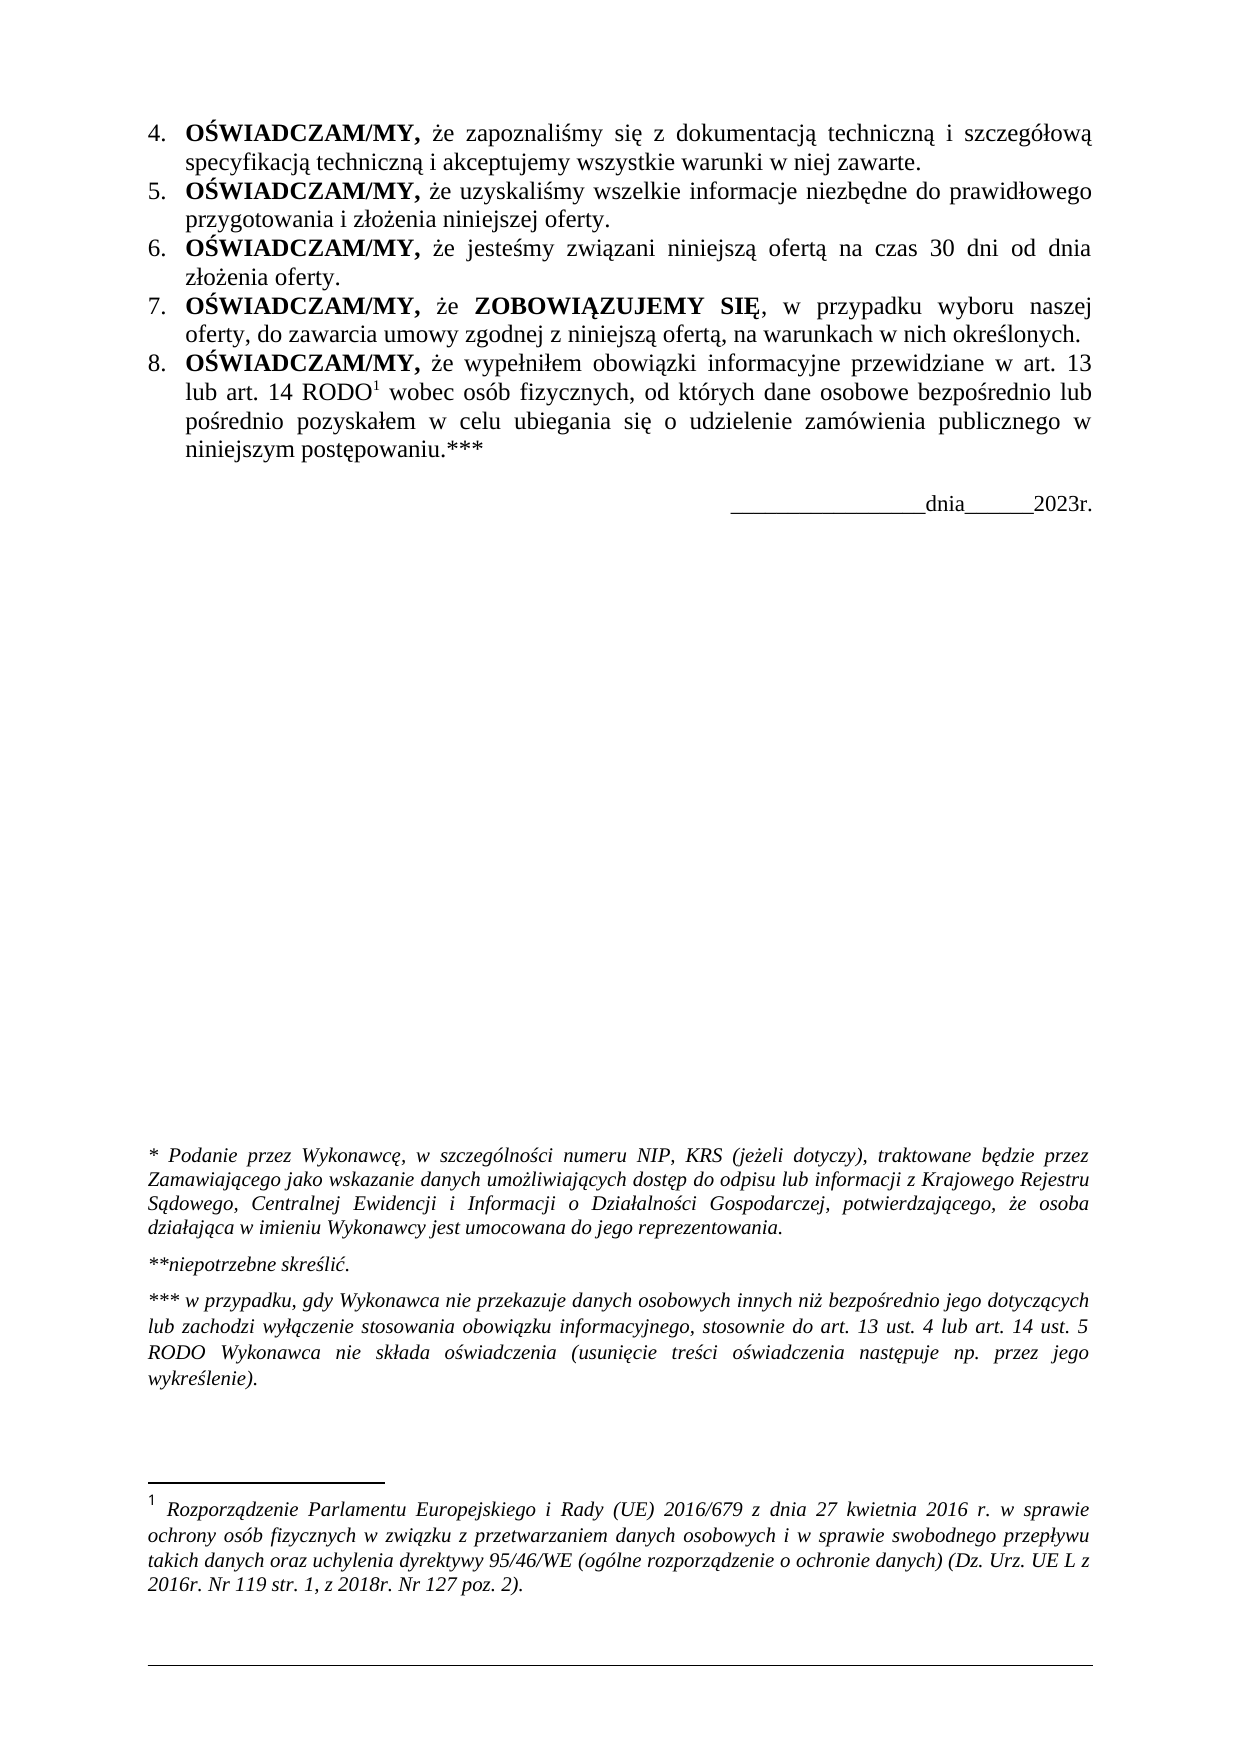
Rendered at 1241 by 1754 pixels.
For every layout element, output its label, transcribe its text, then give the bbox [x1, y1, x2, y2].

text * Podanie przez Wykonawcę, w szczególności numeru NIP, KRS (jeżeli dotyczy), traktowane będzie przez Zamawiającego jako wskazanie danych umożliwiających dostęp do odpisu lub informacji z Krajowego Rejestru Sądowego, Centralnej Ewidencji i Informacji o Działalności Gospodarczej, potwierdzającego, że osoba działająca w imieniu Wykonawcy jest umocowana do jego reprezentowania. [148, 1143, 1093, 1239]
list OŚWIADCZAM/MY, że wypełniłem obowiązki informacyjne przewidziane w art. 13 lub art. 14 RODO wobec osób fizycznych, od których dane osobowe bezpośrednio lub pośrednio pozyskałem w celu ubiegania się o udzielenie zamówienia publicznego w niniejszym postępowaniu.*** [148, 348, 1093, 463]
list OŚWIADCZAM/MY, że jesteśmy związani niniejszą ofertą na czas 30 dni od dnia złożenia oferty. [148, 233, 1093, 291]
list OŚWIADCZAM/MY, że ZOBOWIĄZUJEMY SIĘ, w przypadku wyboru naszej oferty, do zawarcia umowy zgodnej z niniejszą ofertą, na warunkach w nich określonych. [148, 291, 1093, 348]
list OŚWIADCZAM/MY, że zapoznaliśmy się z dokumentacją techniczną i szczegółową specyfikacją techniczną i akceptujemy wszystkie warunki w niej zawarte. [148, 118, 1093, 176]
text _________________dnia______2023r. [148, 489, 1093, 516]
list OŚWIADCZAM/MY, że uzyskaliśmy wszelkie informacje niezbędne do prawidłowego przygotowania i złożenia niniejszej oferty. [148, 176, 1093, 233]
text *** w przypadku, gdy Wykonawca nie przekazuje danych osobowych innych niż bezpośrednio jego dotyczących lub zachodzi wyłączenie stosowania obowiązku informacyjnego, stosownie do art. 13 ust. 4 lub art. 14 ust. 5 RODO Wykonawca nie składa oświadczenia (usunięcie treści oświadczenia następuje np. przez jego wykreślenie). [148, 1288, 1093, 1390]
text **niepotrzebne skreślić. [148, 1252, 1093, 1276]
